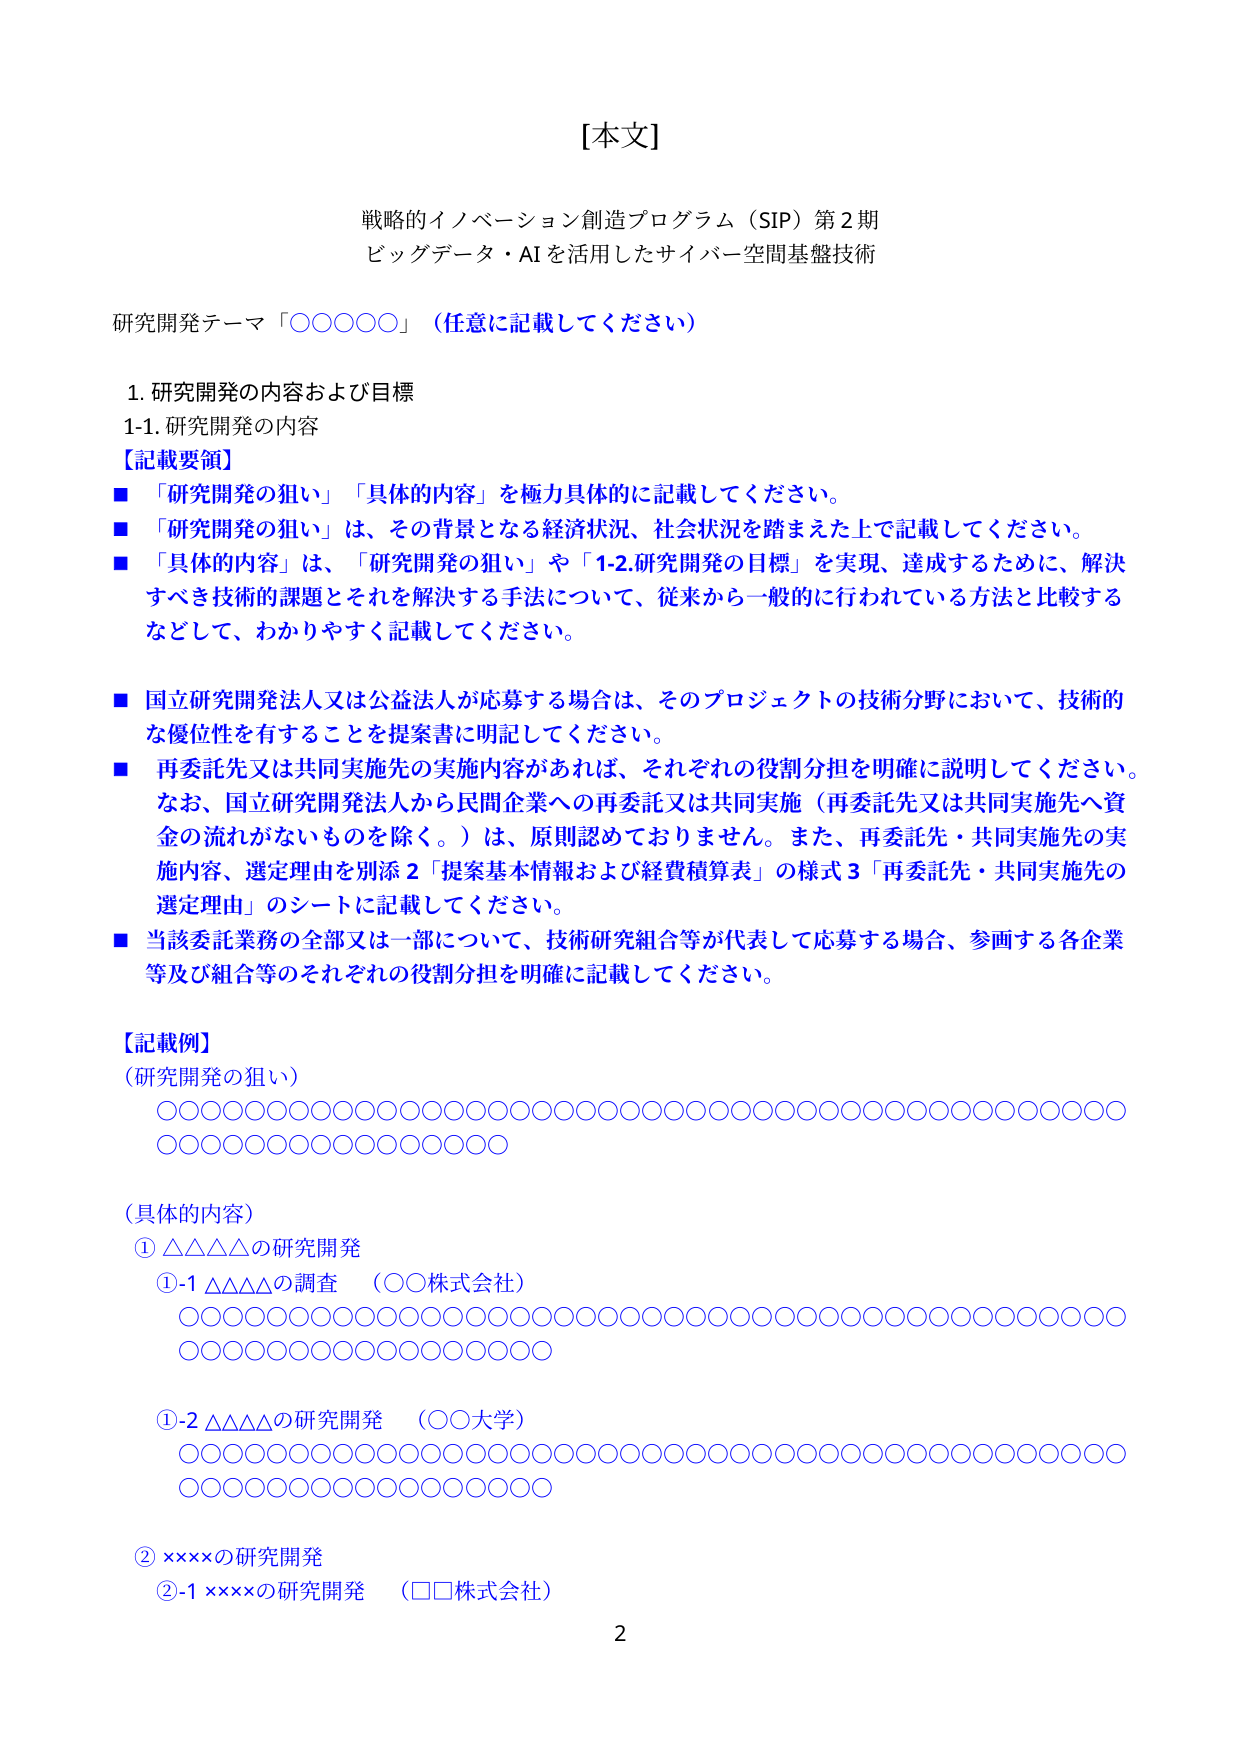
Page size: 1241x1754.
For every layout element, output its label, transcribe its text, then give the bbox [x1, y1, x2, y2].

text 戦略的イノベーション創造プログラム（SIP）第2期 [112, 202, 1128, 236]
list 「研究開発の狙い」は、その背景となる経済状況、社会状況を踏まえた上で記載してください。 [112, 510, 1128, 545]
text ①-1 △△△△の調査 （○○株式会社） [112, 1264, 1128, 1299]
text ① △△△△の研究開発 [112, 1230, 1128, 1264]
text 研究開発テーマ「○○○○○」（任意に記載してください） [112, 305, 1128, 339]
text （研究開発の狙い） [112, 1059, 1128, 1093]
list 「具体的内容」は、「研究開発の狙い」や「1-2.研究開発の目標」を実現、達成するために、解決すべき技術的課題とそれを解決する手法について、従来から一般的に行われている方法と比較するなどして、わかりやすく記載してください。 [112, 545, 1128, 647]
text 〇〇〇〇〇〇〇〇〇〇〇〇〇〇〇〇〇〇〇〇〇〇〇〇〇〇〇〇〇〇〇〇〇〇〇〇〇〇〇〇〇〇〇〇〇〇〇〇〇〇〇〇〇〇〇〇〇〇〇〇 [156, 1093, 1128, 1162]
subtitle 1. 研究開発の内容および目標 [127, 373, 1128, 408]
list 当該委託業務の全部又は一部について、技術研究組合等が代表して応募する場合、参画する各企業等及び組合等のそれぞれの役割分担を明確に記載してください。 [112, 922, 1128, 990]
text 【記載例】 [112, 1024, 1128, 1059]
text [178, 1299, 1128, 1367]
list 「研究開発の狙い」「具体的内容」を極力具体的に記載してください。 [112, 476, 1128, 510]
text 1-1. 研究開発の内容 [112, 408, 1128, 442]
list 国立研究開発法人又は公益法人が応募する場合は、そのプロジェクトの技術分野において、技術的な優位性を有することを提案書に明記してください。 [112, 682, 1128, 750]
text ビッグデータ・AIを活用したサイバー空間基盤技術 [112, 236, 1128, 271]
text ①-2 △△△△の研究開発 （○○大学） [112, 1401, 1128, 1436]
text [178, 1436, 1128, 1504]
text ②-1 ××××の研究開発 （□□株式会社） [112, 1573, 1128, 1607]
text ② ××××の研究開発 [112, 1538, 1128, 1573]
text （具体的内容） [112, 1196, 1128, 1230]
text [本文] [112, 99, 1128, 168]
list 再委託先又は共同実施先の実施内容があれば、それぞれの役割分担を明確に説明してください。なお、国立研究開発法人から民間企業への再委託又は共同実施（再委託先又は共同実施先へ資金の流れがないものを除く。）は、原則認めておりません。また、再委託先・共同実施先の実施内容、選定理由を別添2「提案基本情報および経費積算表」の様式3「再委託先・共同実施先の選定理由」のシートに記載してください。 [112, 750, 1128, 922]
text 【記載要領】 [112, 442, 1128, 476]
